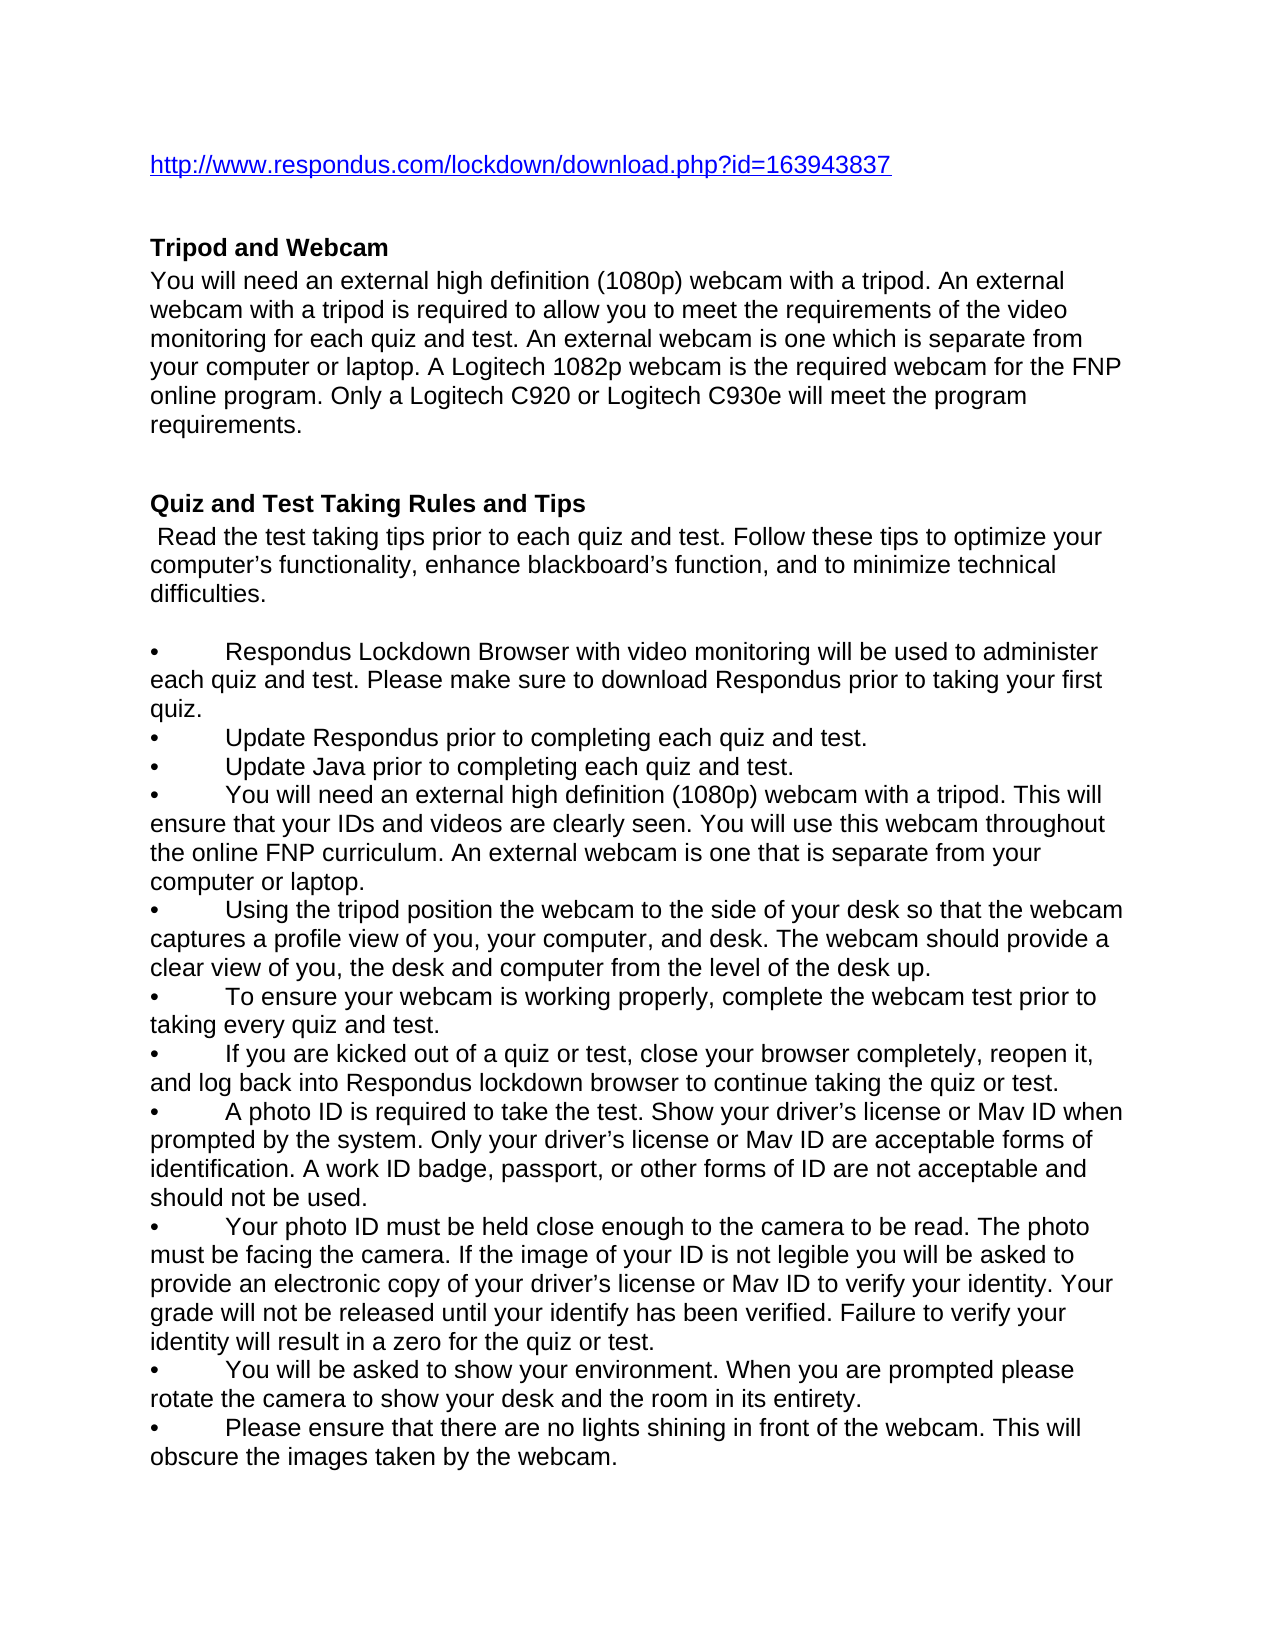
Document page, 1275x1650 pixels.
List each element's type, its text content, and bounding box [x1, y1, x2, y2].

list Update Java prior to completing each quiz and test. [150, 752, 1125, 780]
list Update Respondus prior to completing each quiz and test. [150, 723, 1125, 752]
text http://www.respondus.com/lockdown/download.php?id=163943837 [150, 150, 1125, 179]
text You will need an external high definition (1080p) webcam with a tripod. An external webcam with a tripod is required to allow you to meet the requirements of the video monitoring for each quiz and test. An external webcam is one which is separate from your computer or laptop. A Logitech 1082p webcam is the required webcam for the FNP online program. Only a Logitech C920 or Logitech C930e will meet the program requirements. [150, 266, 1125, 438]
list Your photo ID must be held close enough to the camera to be read. The photo must be facing the camera. If the image of your ID is not legible you will be asked to provide an electronic copy of your driver’s license or Mav ID to verify your identity. Your grade will not be released until your identify has been verified. Failure to verify your identity will result in a zero for the quiz or test. [150, 1212, 1125, 1355]
text Quiz and Test Taking Rules and Tips [150, 488, 1125, 517]
list A photo ID is required to take the test. Show your driver’s license or Mav ID when prompted by the system. Only your driver’s license or Mav ID are acceptable forms of identification. A work ID badge, passport, or other forms of ID are not acceptable and should not be used. [150, 1097, 1125, 1212]
list You will need an external high definition (1080p) webcam with a tripod. This will ensure that your IDs and videos are clearly seen. You will use this webcam throughout the online FNP curriculum. An external webcam is one that is separate from your computer or laptop. [150, 780, 1125, 895]
text Tripod and Webcam [150, 233, 1125, 262]
list Respondus Lockdown Browser with video monitoring will be used to administer each quiz and test. Please make sure to download Respondus prior to taking your first quiz. [150, 637, 1125, 723]
list You will be asked to show your environment. When you are prompted please rotate the camera to show your desk and the room in its entirety. [150, 1355, 1125, 1413]
text Read the test taking tips prior to each quiz and test. Follow these tips to optimize your computer’s functionality, enhance blackboard’s function, and to minimize technical difficulties. [150, 522, 1125, 608]
list Please ensure that there are no lights shining in front of the webcam. This will obscure the images taken by the webcam. [150, 1413, 1125, 1470]
list To ensure your webcam is working properly, complete the webcam test prior to taking every quiz and test. [150, 982, 1125, 1039]
list Using the tripod position the webcam to the side of your desk so that the webcam captures a profile view of you, your computer, and desk. The webcam should provide a clear view of you, the desk and computer from the level of the desk up. [150, 895, 1125, 982]
list If you are kicked out of a quiz or test, close your browser completely, reopen it, and log back into Respondus lockdown browser to continue taking the quiz or test. [150, 1039, 1125, 1097]
